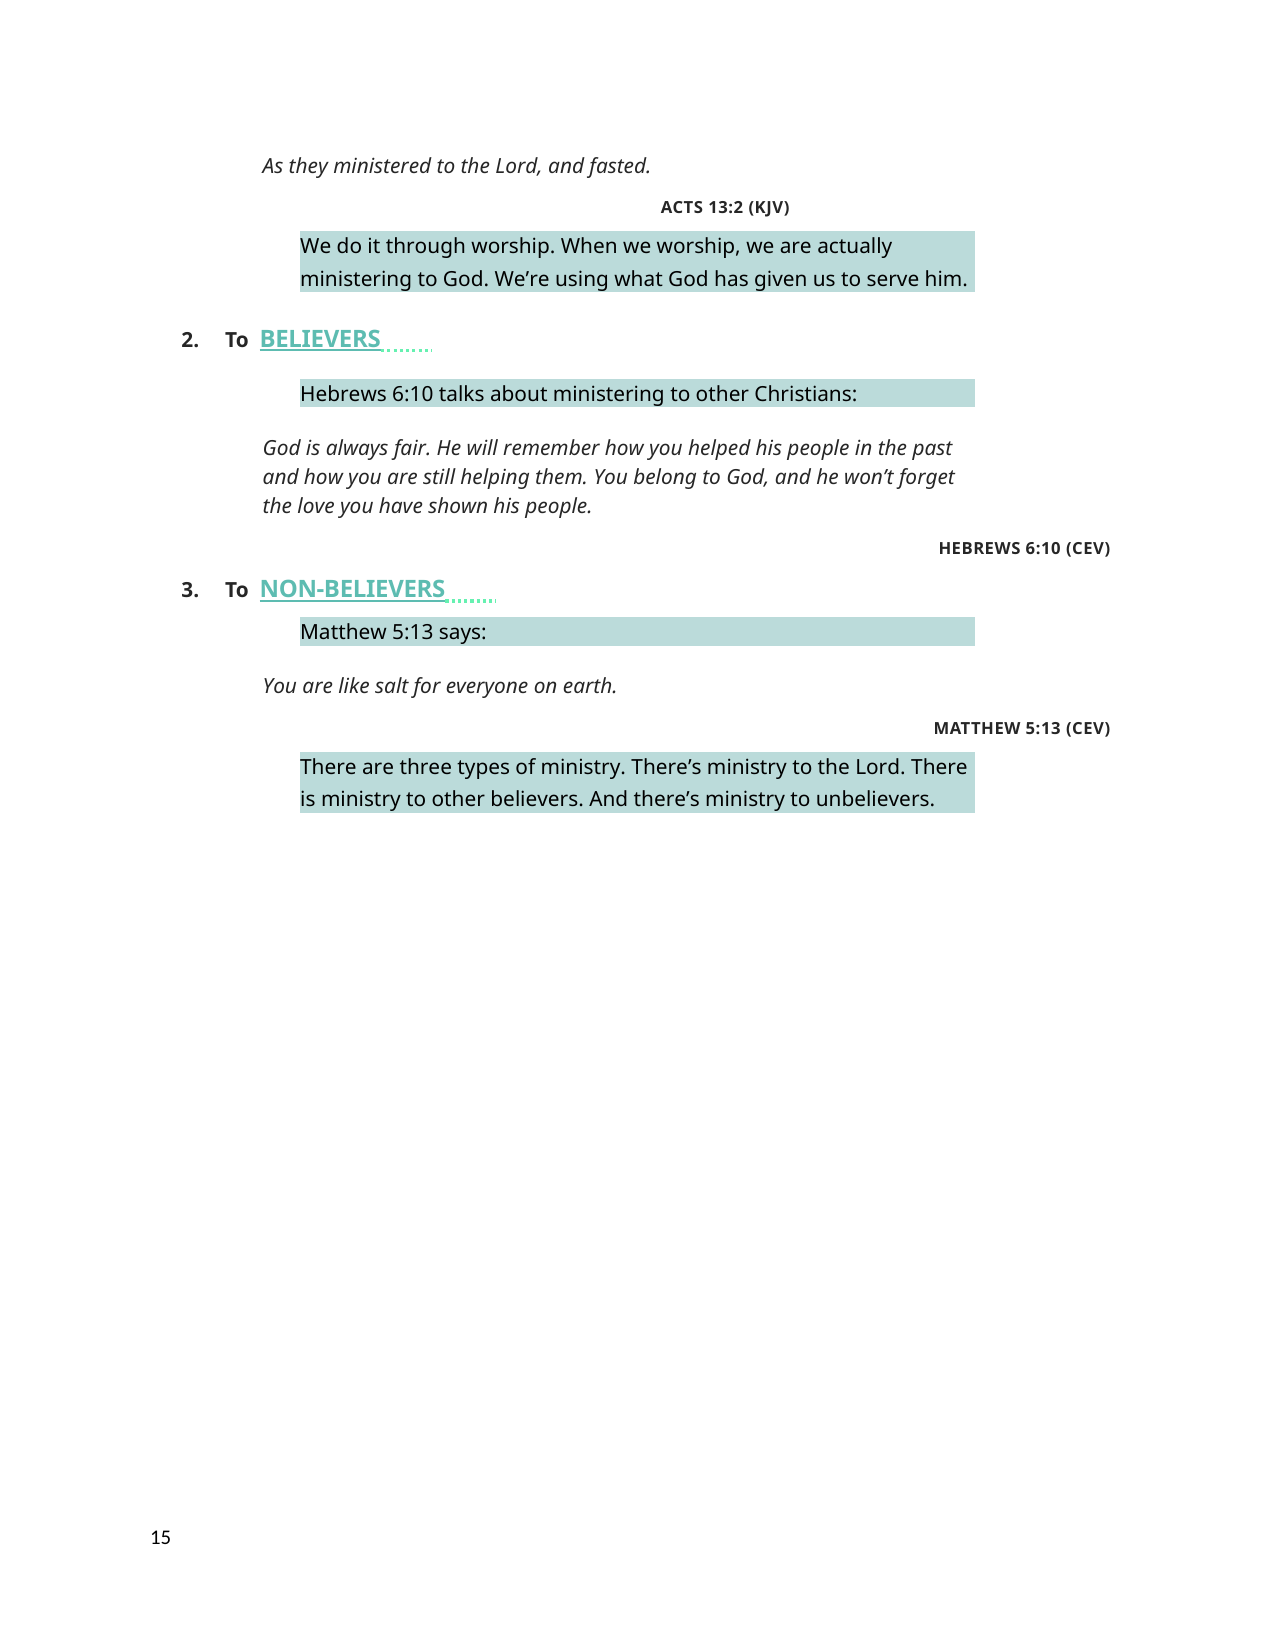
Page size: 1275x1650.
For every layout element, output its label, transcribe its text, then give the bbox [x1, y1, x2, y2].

text Hebrews 6:10 (CEV) [262, 530, 1110, 559]
text Matthew 5:13 (CEV) [262, 710, 1110, 739]
text As they ministered to the Lord, and fasted. [262, 150, 975, 179]
text Matthew 5:13 says: [300, 617, 975, 646]
text God is always fair. He will remember how you helped his people in the past and how you are still helping them. You belong to God, and he won’t forget the love you have shown his people. [262, 432, 975, 520]
text 3. To non-BELIEVERS [150, 572, 1125, 605]
text Hebrews 6:10 talks about ministering to other Christians: [300, 379, 975, 407]
text 2. To BELIEVERS [150, 321, 1125, 354]
text There are three types of ministry. There’s ministry to the Lord. There is ministry to other believers. And there’s ministry to unbelievers. [300, 752, 975, 813]
text Acts 13:2 (KJV) [262, 189, 1110, 219]
text We do it through worship. When we worship, we are actually ministering to God. We’re using what God has given us to serve him. [300, 231, 975, 292]
text You are like salt for everyone on earth. [262, 671, 975, 700]
